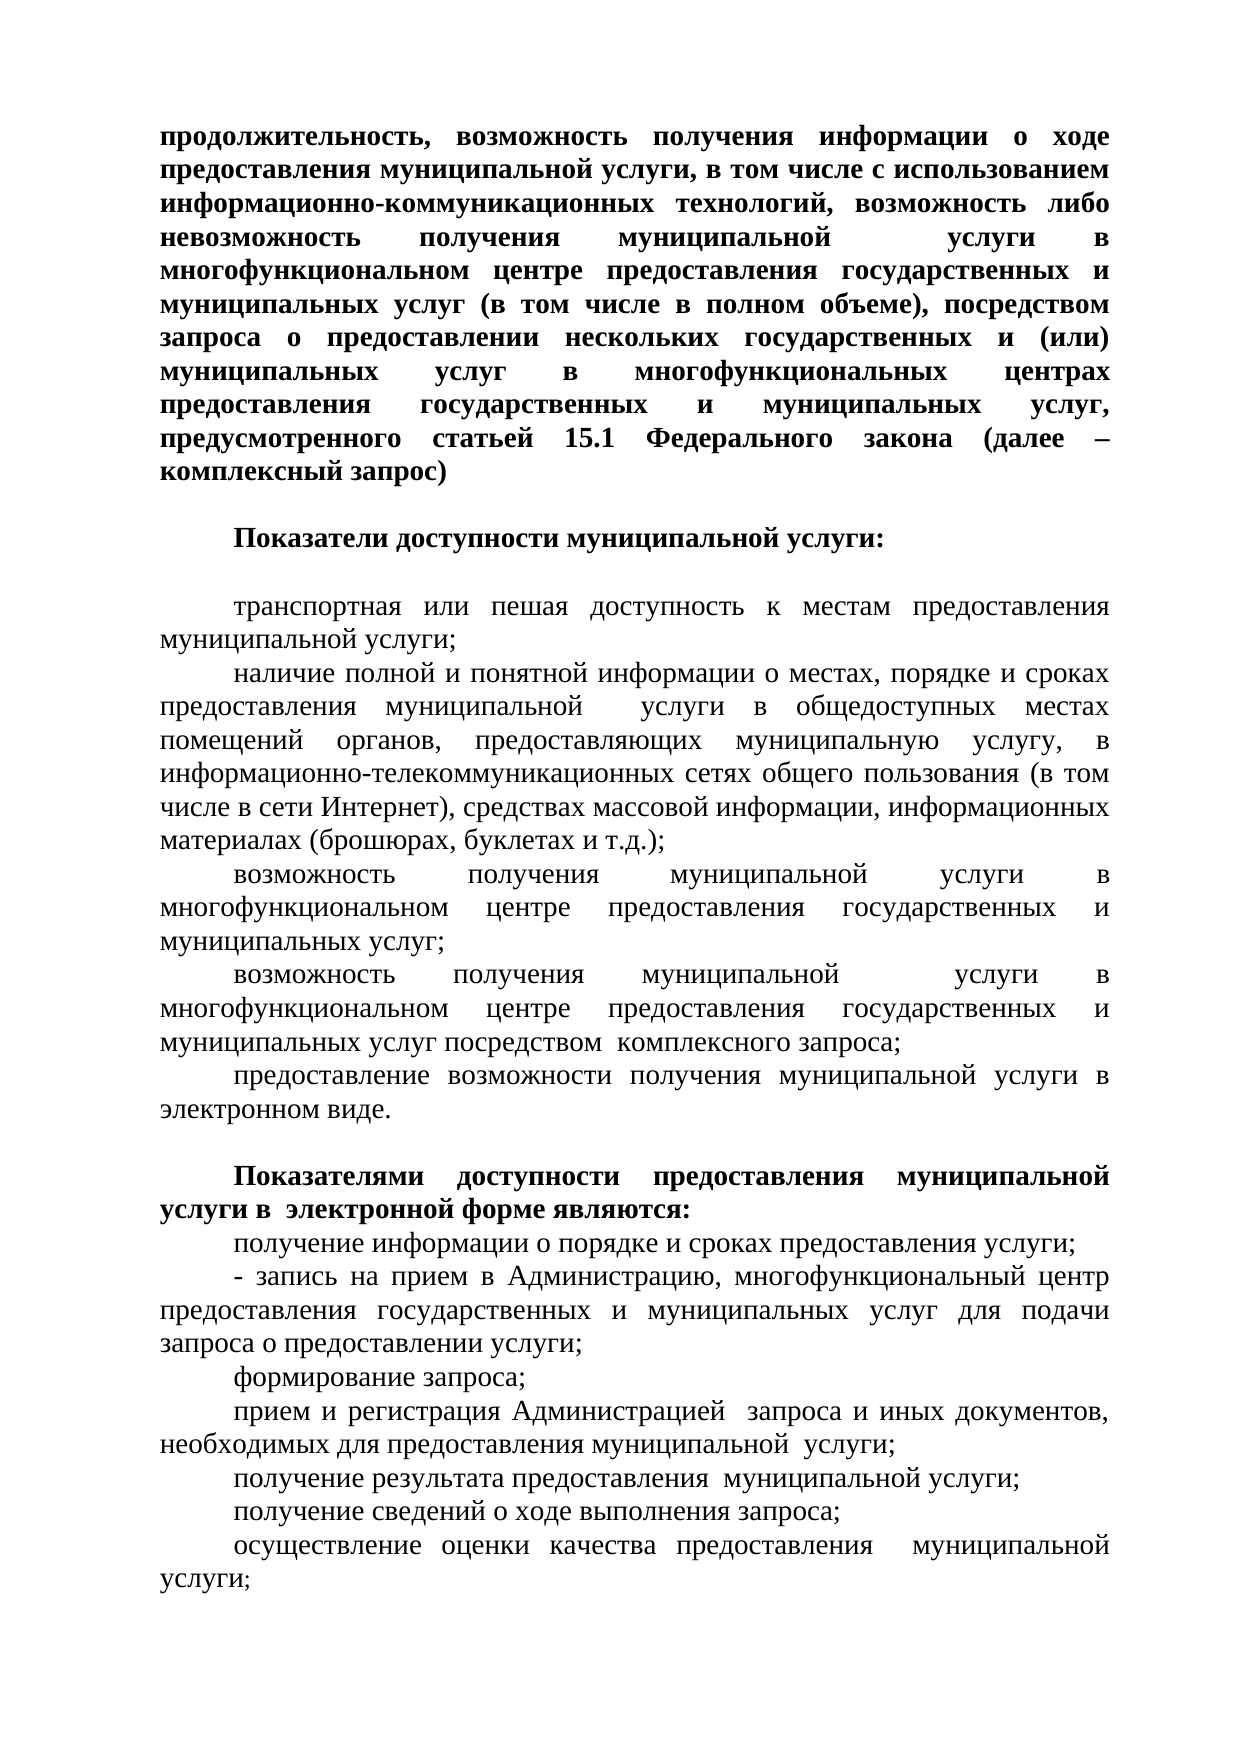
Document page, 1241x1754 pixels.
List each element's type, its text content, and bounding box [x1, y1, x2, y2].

text Показатели доступности муниципальной услуги: [159, 521, 1110, 554]
text наличие полной и понятной информации о местах, порядке и сроках предоставления муниципальной услуги в общедоступных местах помещений органов, предоставляющих муниципальную услугу, в информационно-телекоммуникационных сетях общего пользования (в том числе в сети Интернет), средствах массовой информации, информационных материалах (брошюрах, буклетах и т.д.); [159, 655, 1110, 856]
text предоставление возможности получения муниципальной услуги в электронном виде. [159, 1057, 1110, 1124]
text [159, 118, 1110, 487]
text транспортная или пешая доступность к местам предоставления муниципальной услуги; [159, 588, 1110, 655]
text получение информации о порядке и сроках предоставления услуги; [159, 1225, 1110, 1258]
text возможность получения муниципальной услуги в многофункциональном центре предоставления государственных и муниципальных услуг; [159, 856, 1110, 957]
text получение сведений о ходе выполнения запроса; [159, 1493, 1110, 1527]
text - запись на прием в Администрацию, многофункциональный центр предоставления государственных и муниципальных услуг для подачи запроса о предоставлении услуги; [159, 1258, 1110, 1359]
text возможность получения муниципальной услуги в многофункциональном центре предоставления государственных и муниципальных услуг посредством комплексного запроса; [159, 957, 1110, 1057]
text осуществление оценки качества предоставления муниципальной услуги; [159, 1527, 1110, 1594]
text получение результата предоставления муниципальной услуги; [159, 1460, 1110, 1493]
text Показателями доступности предоставления муниципальной услуги в электронной форме являются: [159, 1158, 1110, 1225]
text прием и регистрация Администрацией запроса и иных документов, необходимых для предоставления муниципальной услуги; [159, 1393, 1110, 1460]
text формирование запроса; [159, 1359, 1110, 1393]
